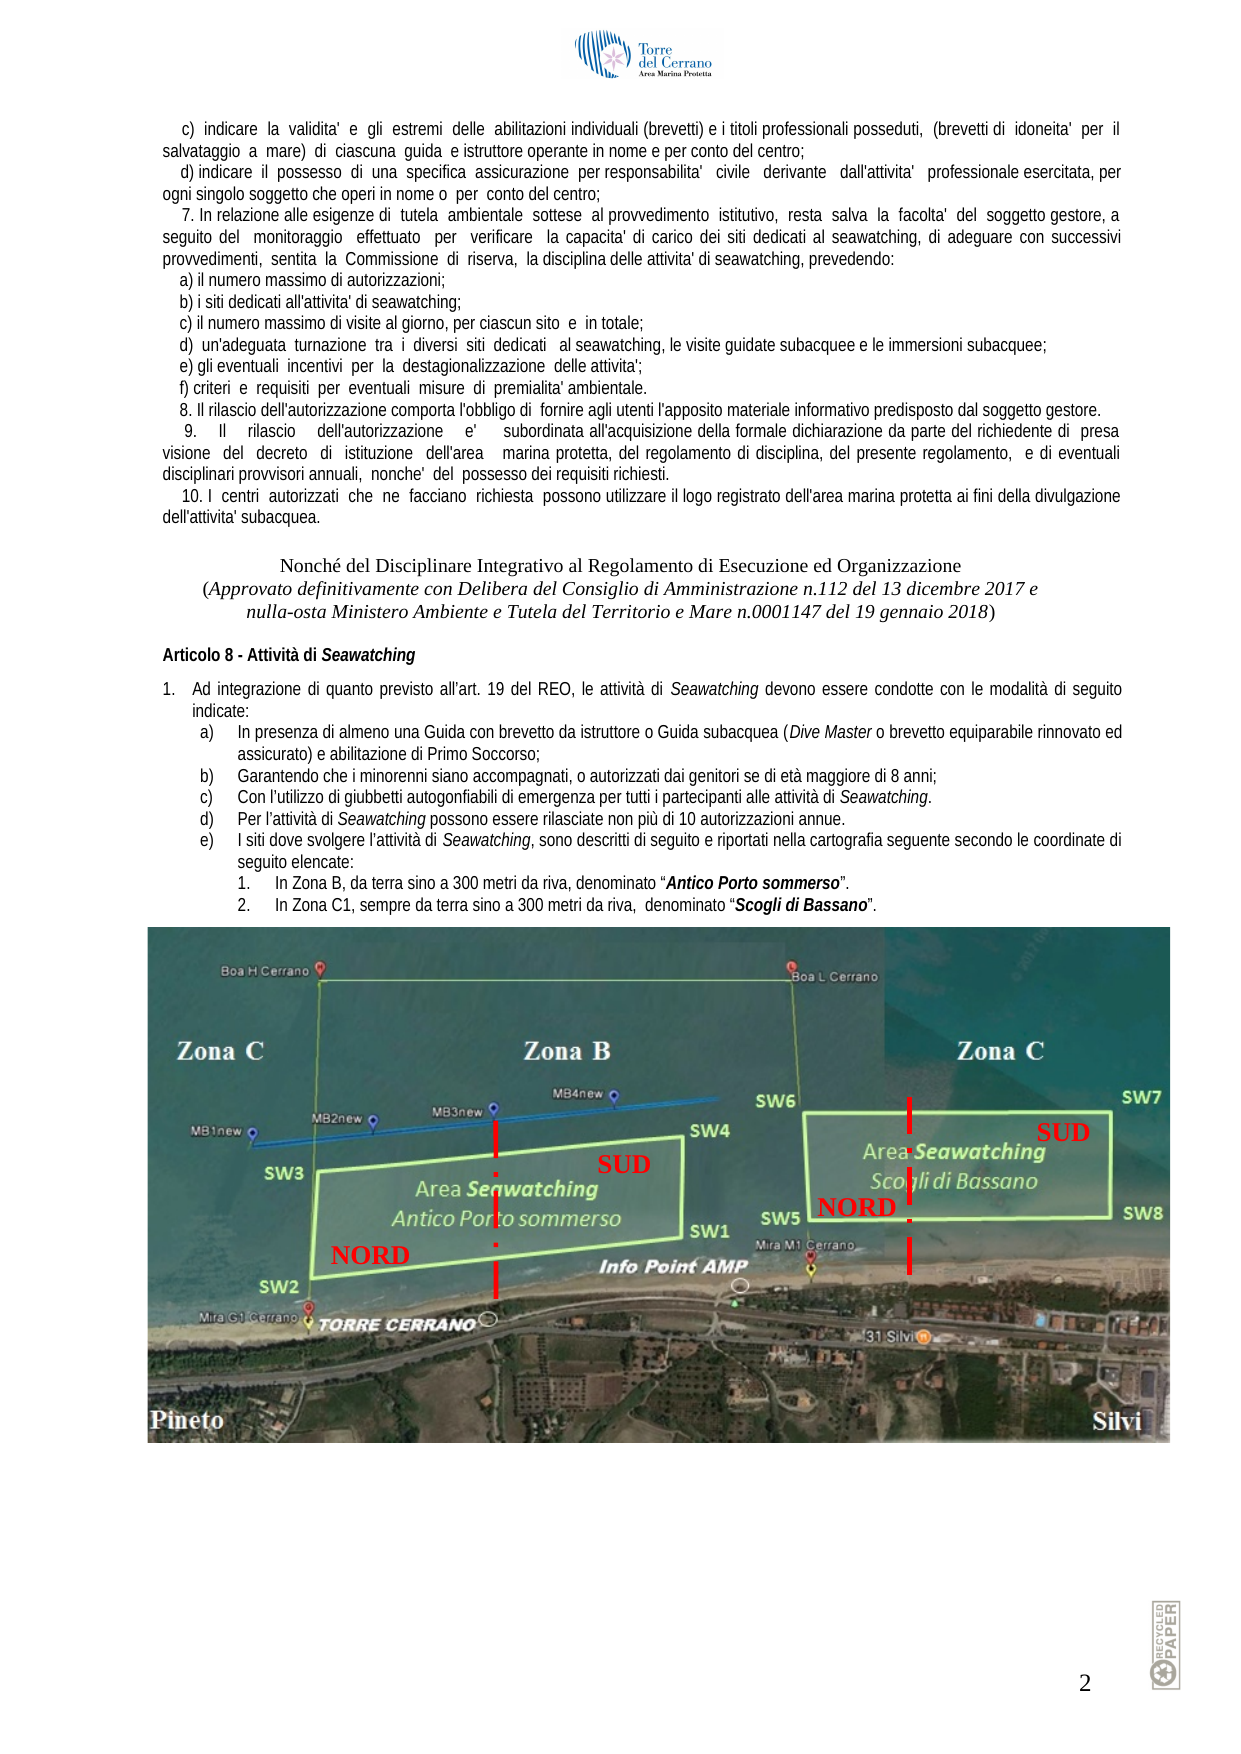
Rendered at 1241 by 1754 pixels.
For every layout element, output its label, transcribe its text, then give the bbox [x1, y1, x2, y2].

text d) indicare il possesso di una specifica assicurazione per responsabilita' civile derivante dall'attivita' professionale esercitata, per ogni singolo soggetto che operi in nome o per conto del centro; [162, 161, 1123, 204]
picture [147, 927, 1171, 1443]
text 8. Il rilascio dell'autorizzazione comporta l'obbligo di fornire agli utenti l'apposito materiale informativo predisposto dal soggetto gestore. [162, 398, 1123, 420]
text Articolo 8 - Attività di Seawatching [162, 644, 1123, 666]
list Garantendo che i minorenni siano accompagnati, o autorizzati dai genitori se di età maggiore di 8 anni; [200, 764, 1123, 786]
text nulla-osta Ministero Ambiente e Tutela del Territorio e Mare n.0001147 del 19 gennaio 2018) [118, 600, 1123, 623]
text e) gli eventuali incentivi per la destagionalizzazione delle attivita'; [162, 355, 1123, 377]
list Per l’attività di Seawatching possono essere rilasciate non più di 10 autorizzazioni annue. [200, 808, 1123, 829]
text 7. In relazione alle esigenze di tutela ambientale sottese al provvedimento istitutivo, resta salva la facolta' del soggetto gestore, a seguito del monitoraggio effettuato per verificare la capacita' di carico dei siti dedicati al seawatching, di adeguare con successivi provvedimenti, sentita la Commissione di riserva, la disciplina delle attivita' di seawatching, prevedendo: [162, 204, 1123, 269]
text c) indicare la validita' e gli estremi delle abilitazioni individuali (brevetti) e i titoli professionali posseduti, (brevetti di idoneita' per il salvataggio a mare) di ciascuna guida e istruttore operante in nome e per conto del centro; [162, 118, 1123, 161]
list I siti dove svolgere l’attività di Seawatching, sono descritti di seguito e riportati nella cartografia seguente secondo le coordinate di seguito elencate: [200, 829, 1123, 872]
text b) i siti dedicati all'attivita' di seawatching; [162, 291, 1123, 312]
text Nonché del Disciplinare Integrativo al Regolamento di Esecuzione ed Organizzazione [118, 554, 1123, 577]
list In Zona C1, sempre da terra sino a 300 metri da riva, denominato “Scogli di Bassano”. [237, 894, 1123, 915]
list Con l’utilizzo di giubbetti autogonfiabili di emergenza per tutti i partecipanti alle attività di Seawatching. [200, 786, 1123, 808]
list In Zona B, da terra sino a 300 metri da riva, denominato “Antico Porto sommerso”. [237, 872, 1123, 894]
list In presenza di almeno una Guida con brevetto da istruttore o Guida subacquea (Dive Master o brevetto equiparabile rinnovato ed assicurato) e abilitazione di Primo Soccorso; [200, 721, 1123, 764]
text 10. I centri autorizzati che ne facciano richiesta possono utilizzare il logo registrato dell'area marina protetta ai fini della divulgazione dell'attivita' subacquea. [162, 485, 1123, 528]
text f) criteri e requisiti per eventuali misure di premialita' ambientale. [162, 377, 1123, 398]
text d) un'adeguata turnazione tra i diversi siti dedicati al seawatching, le visite guidate subacquee e le immersioni subacquee; [162, 334, 1123, 355]
picture [561, 28, 724, 79]
text c) il numero massimo di visite al giorno, per ciascun sito e in totale; [162, 312, 1123, 334]
text (Approvato definitivamente con Delibera del Consiglio di Amministrazione n.112 del 13 dicembre 2017 e [118, 577, 1123, 600]
list Ad integrazione di quanto previsto all’art. 19 del REO, le attività di Seawatching devono essere condotte con le modalità di seguito indicate: [162, 678, 1123, 721]
text 9. Il rilascio dell'autorizzazione e' subordinata all'acquisizione della formale dichiarazione da parte del richiedente di presa visione del decreto di istituzione dell'area marina protetta, del regolamento di disciplina, del presente regolamento, e di eventuali disciplinari provvisori annuali, nonche' del possesso dei requisiti richiesti. [162, 420, 1123, 485]
text a) il numero massimo di autorizzazioni; [162, 269, 1123, 291]
